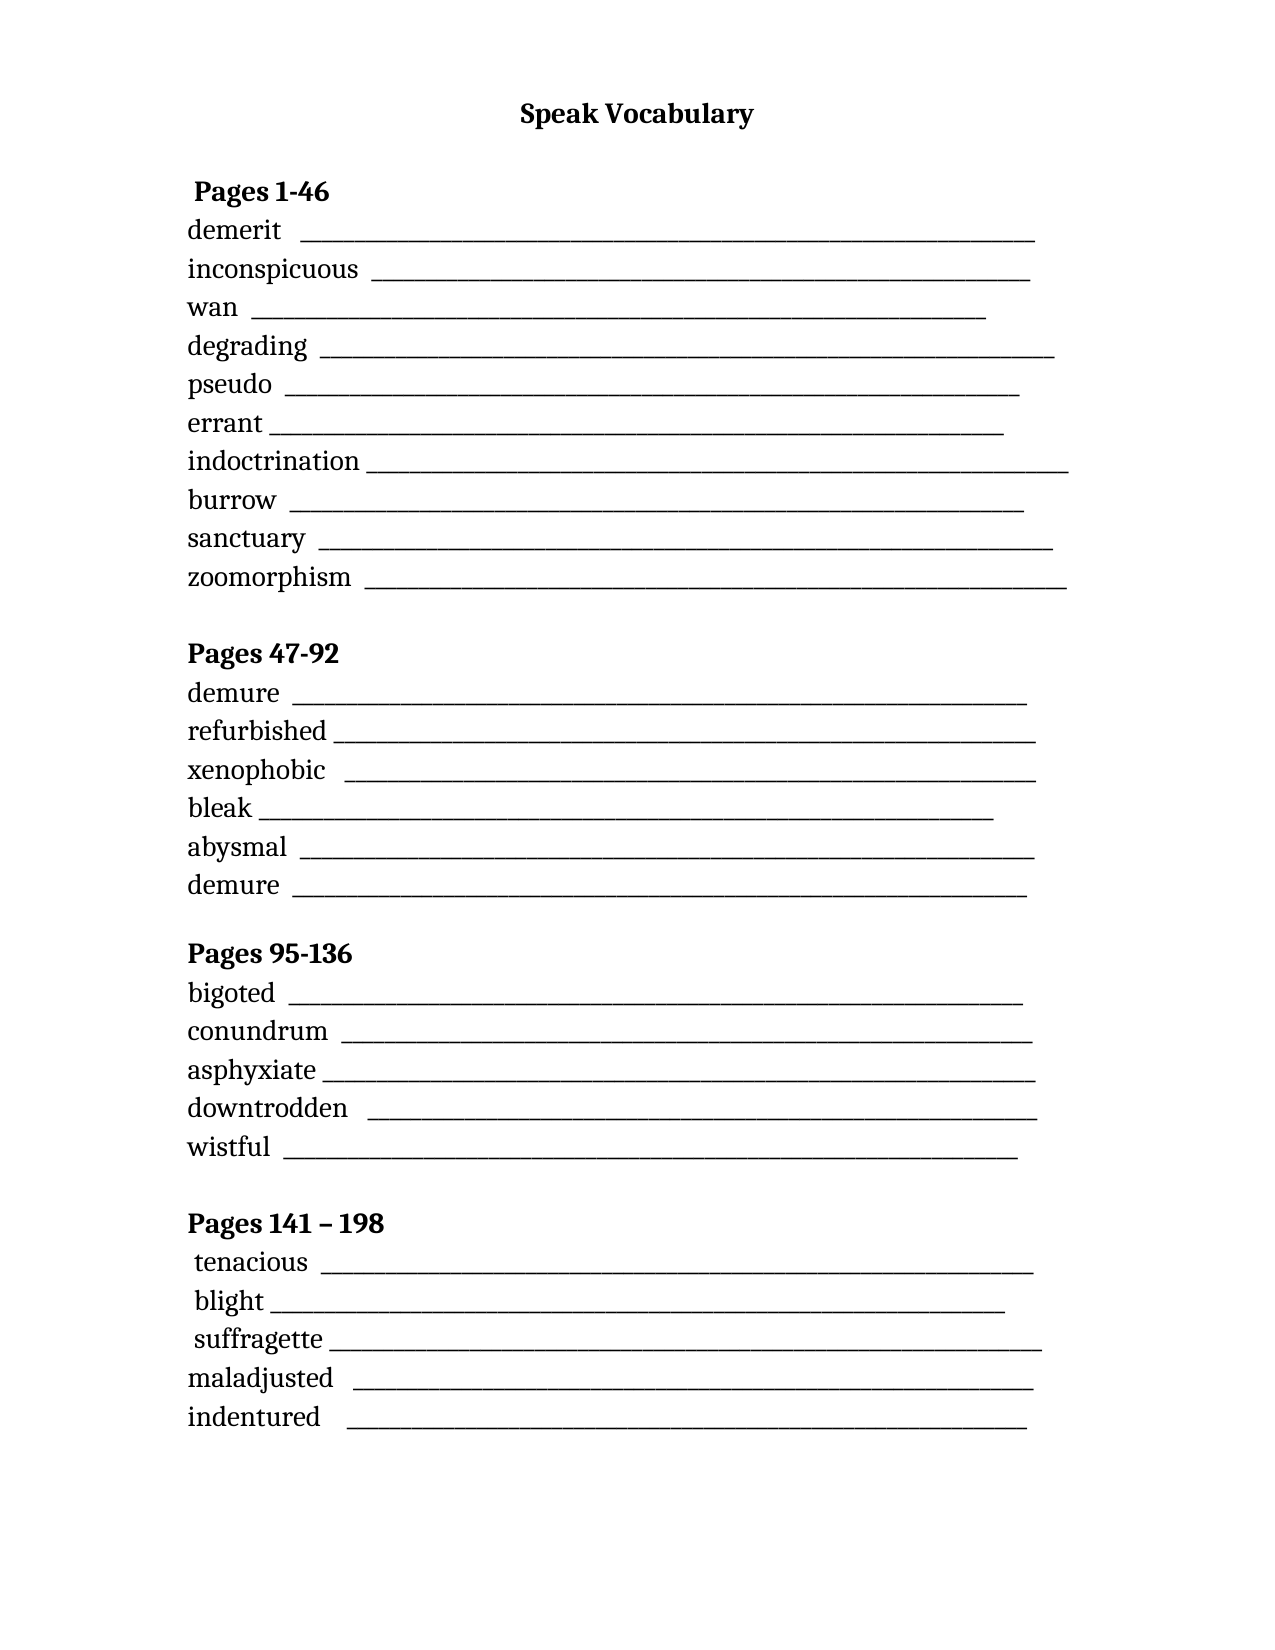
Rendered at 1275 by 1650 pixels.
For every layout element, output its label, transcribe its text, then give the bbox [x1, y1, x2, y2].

text inconspicuous _____________________________________________________________ [187, 252, 1087, 285]
text pseudo ____________________________________________________________________ [187, 367, 1087, 401]
text abysmal ____________________________________________________________________ [187, 830, 1087, 863]
text degrading ____________________________________________________________________ [187, 329, 1087, 362]
text Pages 1-46 [187, 175, 1087, 208]
text wan ____________________________________________________________________ [187, 290, 1087, 324]
text maladjusted _______________________________________________________________ [187, 1361, 1087, 1395]
text errant ____________________________________________________________________ [187, 406, 1087, 439]
text indoctrination _________________________________________________________________ [187, 444, 1087, 478]
text conundrum ________________________________________________________________ [187, 1014, 1087, 1048]
text bleak ____________________________________________________________________ [187, 791, 1087, 825]
text tenacious __________________________________________________________________ [187, 1246, 1087, 1279]
text demure ____________________________________________________________________ [187, 868, 1087, 902]
text Pages 47-92 [187, 599, 1087, 671]
text suffragette __________________________________________________________________ [187, 1323, 1087, 1356]
text bigoted ____________________________________________________________________ [187, 976, 1087, 1009]
text burrow ____________________________________________________________________ [187, 483, 1087, 517]
text asphyxiate __________________________________________________________________ [187, 1053, 1087, 1086]
text Speak Vocabulary [187, 98, 1087, 131]
text indentured _______________________________________________________________ [187, 1400, 1087, 1433]
text wistful ____________________________________________________________________ [187, 1130, 1087, 1163]
text zoomorphism _________________________________________________________________ [187, 560, 1087, 594]
text Pages 95-136 [187, 937, 1087, 971]
text demure ____________________________________________________________________ [187, 676, 1087, 709]
text downtrodden ______________________________________________________________ [187, 1091, 1087, 1125]
text blight ____________________________________________________________________ [187, 1284, 1087, 1318]
text sanctuary ____________________________________________________________________ [187, 522, 1087, 555]
text Pages 141 – 198 [187, 1168, 1087, 1241]
text xenophobic ________________________________________________________________ [187, 753, 1087, 786]
text demerit ____________________________________________________________________ [187, 213, 1087, 247]
text refurbished _________________________________________________________________ [187, 714, 1087, 748]
